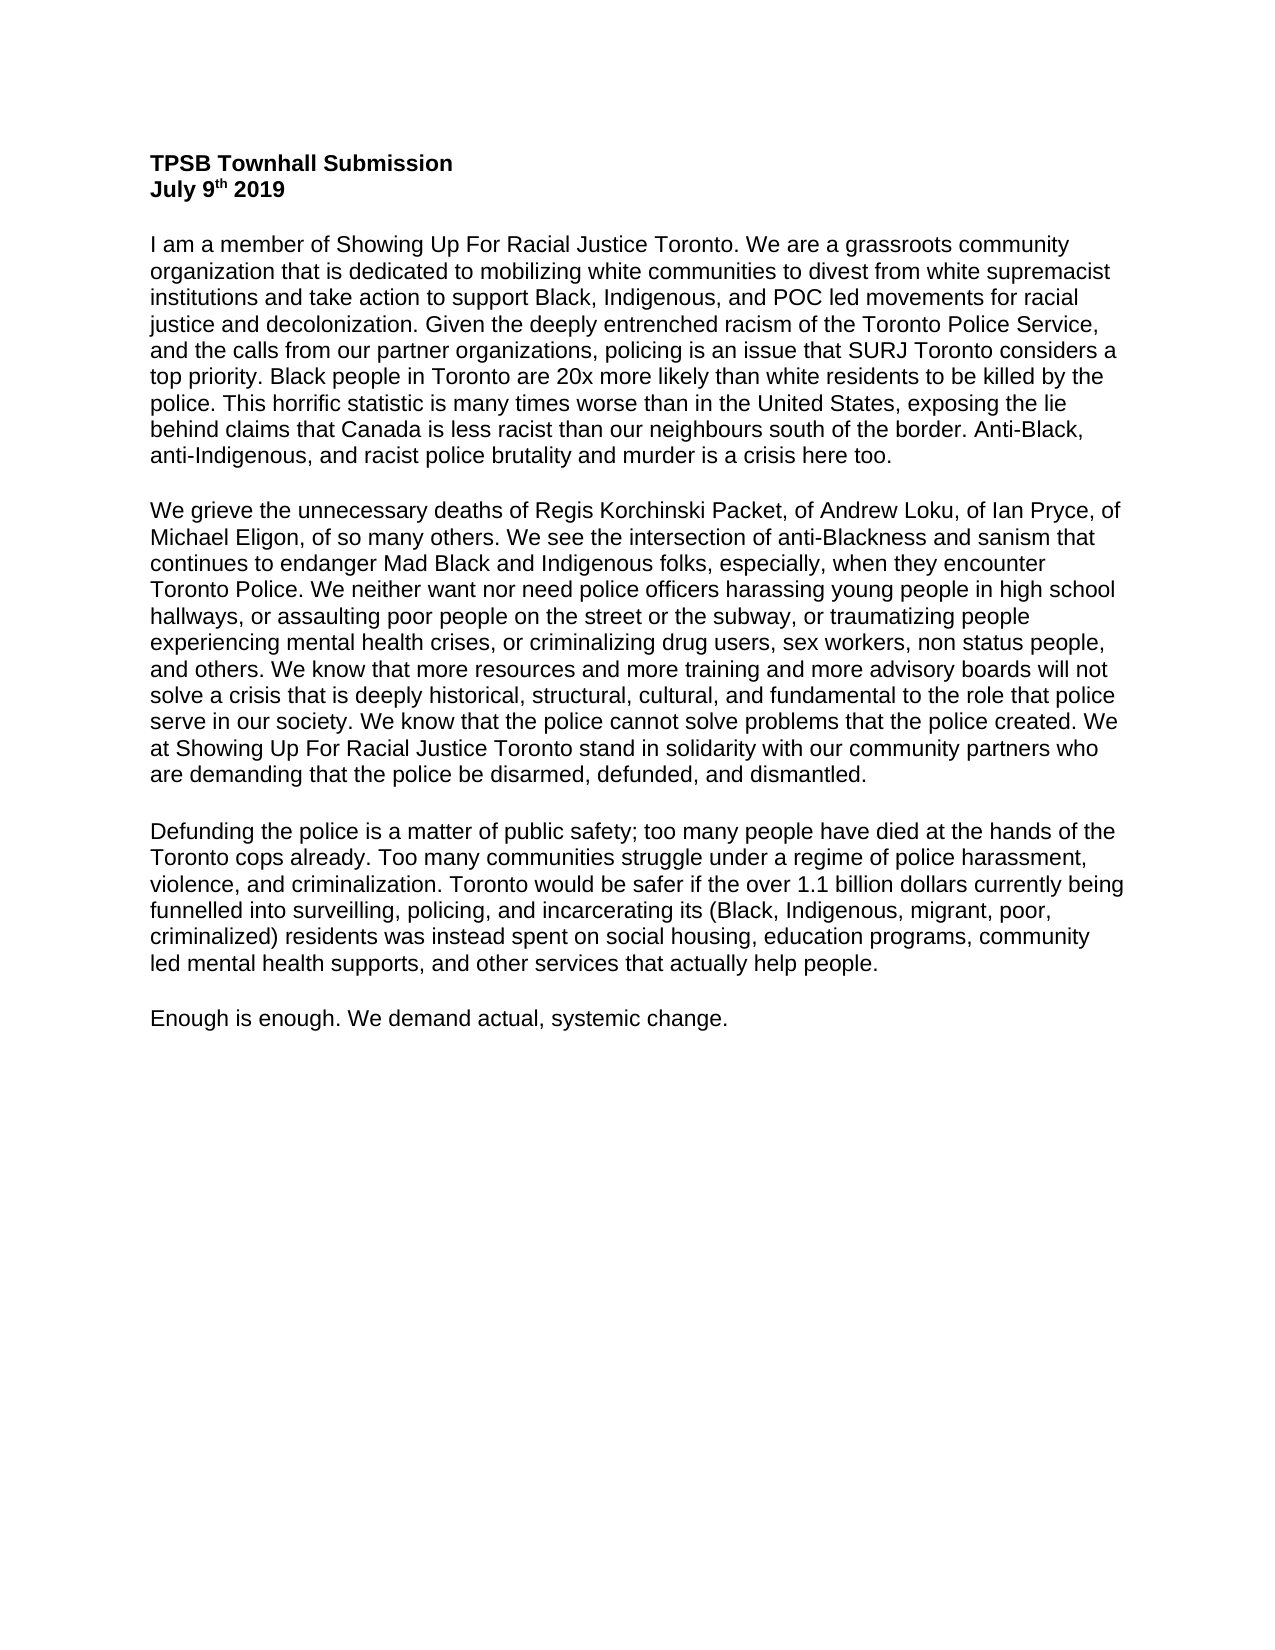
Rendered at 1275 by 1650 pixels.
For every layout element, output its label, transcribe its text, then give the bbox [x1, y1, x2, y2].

text Defunding the police is a matter of public safety; too many people have died at the hands of the Toronto cops already. Too many communities struggle under a regime of police harassment, violence, and criminalization. Toronto would be safer if the over 1.1 billion dollars currently being funnelled into surveilling, policing, and incarcerating its (Black, Indigenous, migrant, poor, criminalized) residents was instead spent on social housing, education programs, community led mental health supports, and other services that actually help people. [150, 818, 1125, 976]
text Enough is enough. We demand actual, systemic change. [150, 1005, 1125, 1031]
text July 9th 2019 [150, 176, 1125, 203]
text TPSB Townhall Submission [150, 150, 1125, 176]
text I am a member of Showing Up For Racial Justice Toronto. We are a grassroots community organization that is dedicated to mobilizing white communities to divest from white supremacist institutions and take action to support Black, Indigenous, and POC led movements for racial justice and decolonization. Given the deeply entrenched racism of the Toronto Police Service, and the calls from our partner organizations, policing is an issue that SURJ Toronto considers a top priority. Black people in Toronto are 20x more likely than white residents to be killed by the police. This horrific statistic is many times worse than in the United States, exposing the lie behind claims that Canada is less racist than our neighbours south of the border. Anti-Black, anti-Indigenous, and racist police brutality and murder is a crisis here too. [150, 231, 1125, 469]
text We grieve the unnecessary deaths of Regis Korchinski Packet, of Andrew Loku, of Ian Pryce, of Michael Eligon, of so many others. We see the intersection of anti-Blackness and sanism that continues to endanger Mad Black and Indigenous folks, especially, when they encounter Toronto Police. We neither want nor need police officers harassing young people in high school hallways, or assaulting poor people on the street or the subway, or traumatizing people experiencing mental health crises, or criminalizing drug users, sex workers, non status people, and others. We know that more resources and more training and more advisory boards will not solve a crisis that is deeply historical, structural, cultural, and fundamental to the role that police serve in our society. We know that the police cannot solve problems that the police created. We at Showing Up For Racial Justice Toronto stand in solidarity with our community partners who are demanding that the police be disarmed, defunded, and dismantled. [150, 497, 1125, 818]
